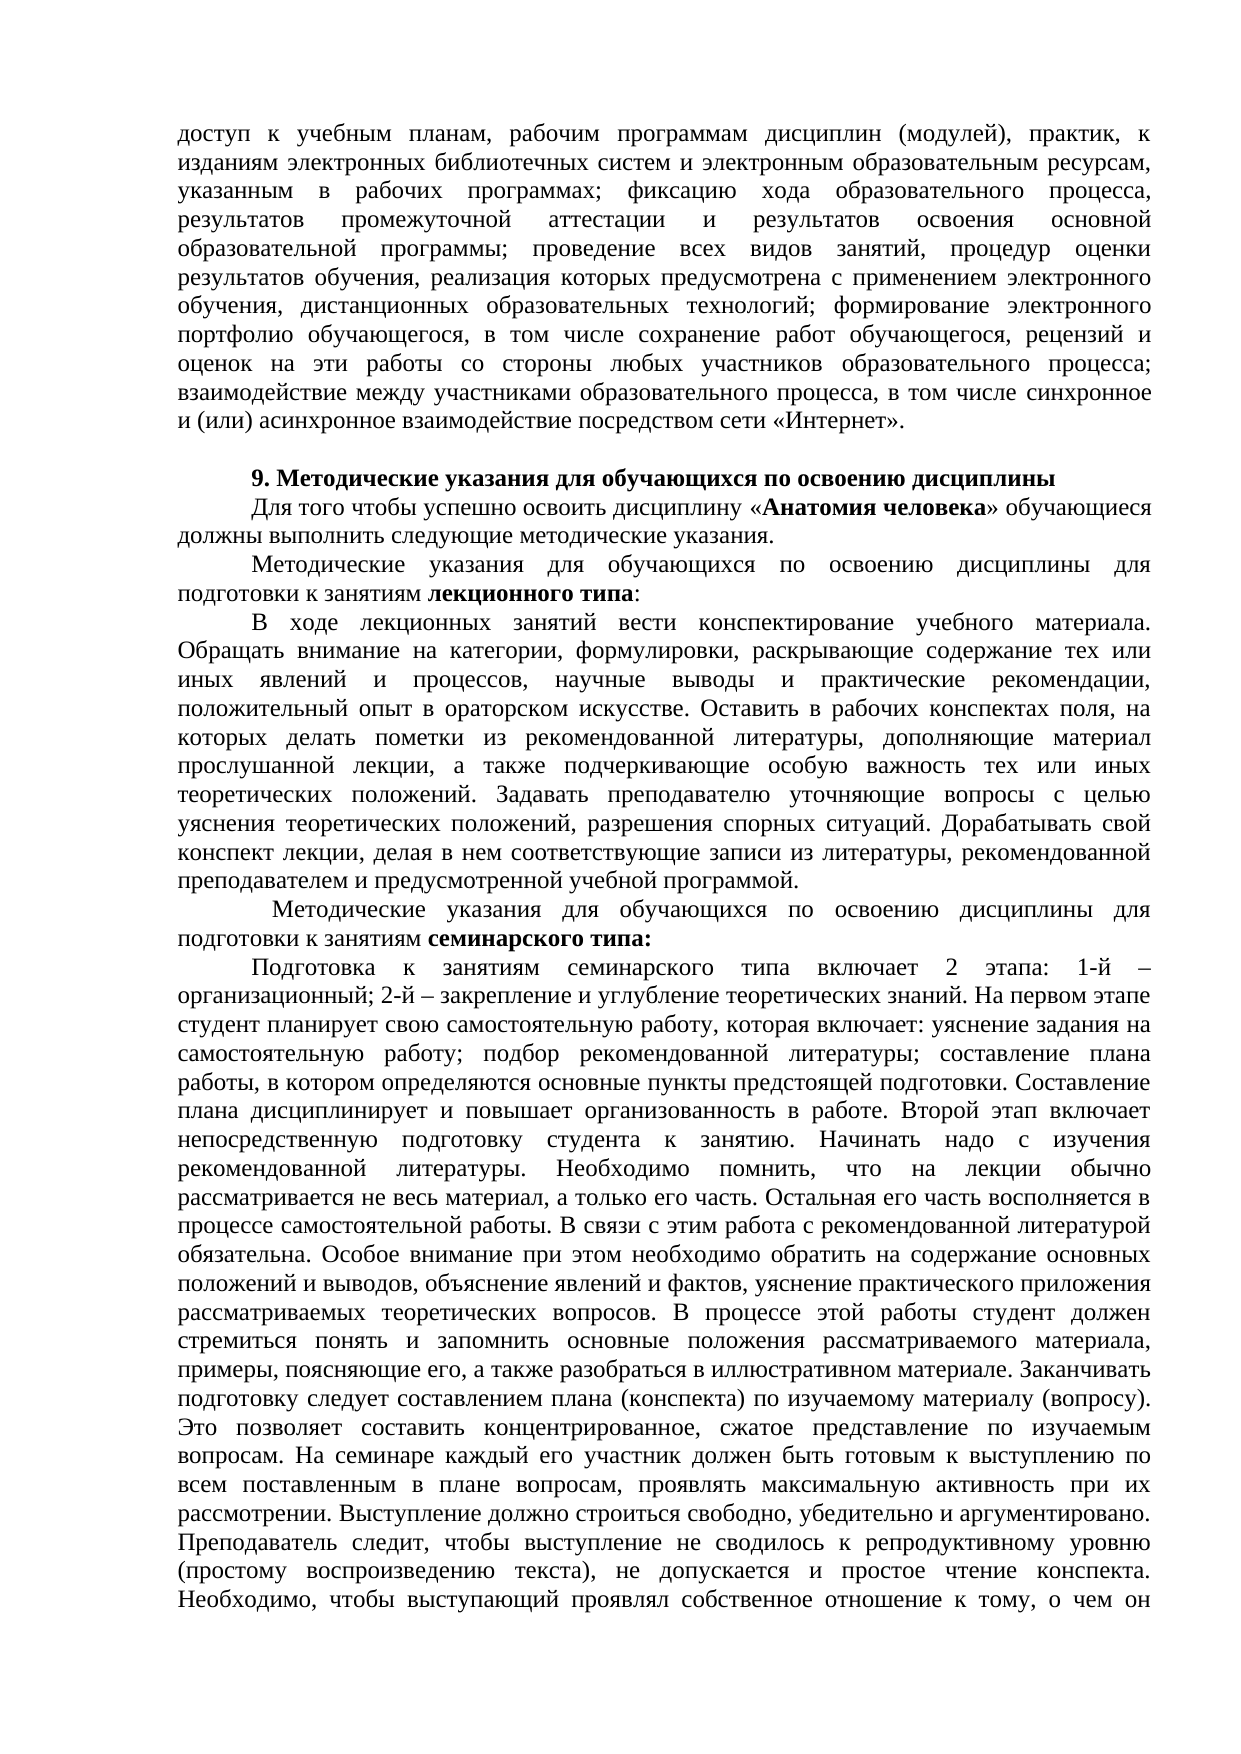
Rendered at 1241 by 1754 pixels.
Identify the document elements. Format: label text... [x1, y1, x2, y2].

text Методические указания для обучающихся по освоению дисциплины для подготовки к занятиям семинарского типа: [177, 894, 1152, 952]
text Для того чтобы успешно освоить дисциплину «Анатомия человека» обучающиеся должны выполнить следующие методические указания. [177, 492, 1152, 549]
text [177, 118, 1152, 434]
text В ходе лекционных занятий вести конспектирование учебного материала. Обращать внимание на категории, формулировки, раскрывающие содержание тех или иных явлений и процессов, научные выводы и практические рекомендации, положительный опыт в ораторском искусстве. Оставить в рабочих конспектах поля, на которых делать пометки из рекомендованной литературы, дополняющие материал прослушанной лекции, а также подчеркивающие особую важность тех или иных теоретических положений. Задавать преподавателю уточняющие вопросы с целью уяснения теоретических положений, разрешения спорных ситуаций. Дорабатывать свой конспект лекции, делая в нем соответствующие записи из литературы, рекомендованной преподавателем и предусмотренной учебной программой. [177, 607, 1152, 894]
text Методические указания для обучающихся по освоению дисциплины для подготовки к занятиям лекционного типа: [177, 549, 1152, 607]
text 9. Методические указания для обучающихся по освоению дисциплины [177, 463, 1152, 492]
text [177, 952, 1152, 1613]
